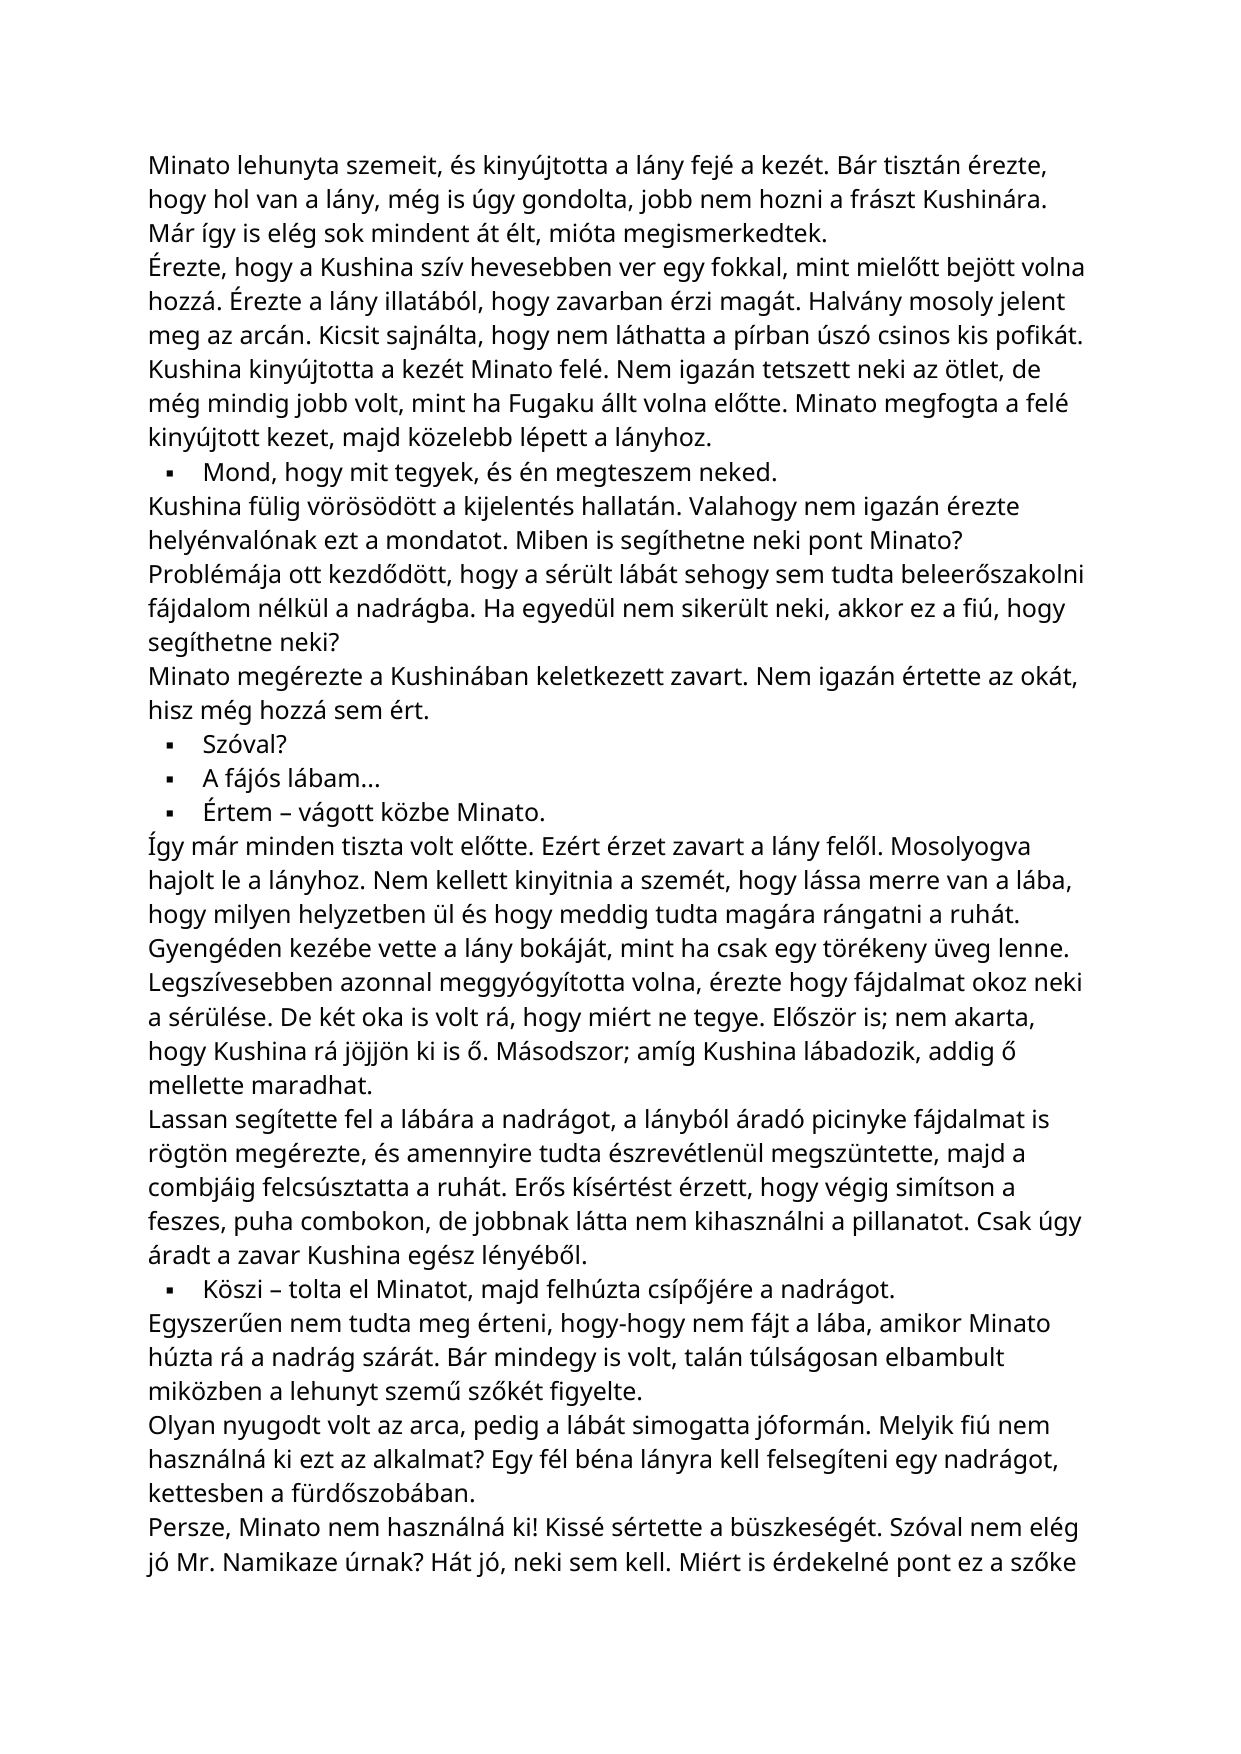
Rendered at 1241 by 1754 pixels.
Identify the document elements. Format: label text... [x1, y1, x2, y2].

list Szóval? [165, 727, 1085, 761]
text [148, 1510, 1093, 1578]
text Minato megérezte a Kushinában keletkezett zavart. Nem igazán értette az okát, hisz még hozzá sem ért. [148, 658, 1093, 727]
list Értem – vágott közbe Minato. [165, 795, 1085, 829]
text Kushina fülig vörösödött a kijelentés hallatán. Valahogy nem igazán érezte helyénvalónak ezt a mondatot. Miben is segíthetne neki pont Minato? [148, 488, 1093, 556]
list A fájós lábam... [165, 761, 1085, 795]
text Gyengéden kezébe vette a lány bokáját, mint ha csak egy törékeny üveg lenne. Legszívesebben azonnal meggyógyította volna, érezte hogy fájdalmat okoz neki a sérülése. De két oka is volt rá, hogy miért ne tegye. Először is; nem akarta, hogy Kushina rá jöjjön ki is ő. Másodszor; amíg Kushina lábadozik, addig ő mellette maradhat. [148, 931, 1093, 1101]
text Problémája ott kezdődött, hogy a sérült lábát sehogy sem tudta beleerőszakolni fájdalom nélkül a nadrágba. Ha egyedül nem sikerült neki, akkor ez a fiú, hogy segíthetne neki? [148, 556, 1093, 658]
text Kushina kinyújtotta a kezét Minato felé. Nem igazán tetszett neki az ötlet, de még mindig jobb volt, mint ha Fugaku állt volna előtte. Minato megfogta a felé kinyújtott kezet, majd közelebb lépett a lányhoz. [148, 352, 1093, 454]
text Olyan nyugodt volt az arca, pedig a lábát simogatta jóformán. Melyik fiú nem használná ki ezt az alkalmat? Egy fél béna lányra kell felsegíteni egy nadrágot, kettesben a fürdőszobában. [148, 1408, 1093, 1510]
text Egyszerűen nem tudta meg érteni, hogy-hogy nem fájt a lába, amikor Minato húzta rá a nadrág szárát. Bár mindegy is volt, talán túlságosan elbambult miközben a lehunyt szemű szőkét figyelte. [148, 1306, 1093, 1408]
text Érezte, hogy a Kushina szív hevesebben ver egy fokkal, mint mielőtt bejött volna hozzá. Érezte a lány illatából, hogy zavarban érzi magát. Halvány mosoly jelent meg az arcán. Kicsit sajnálta, hogy nem láthatta a pírban úszó csinos kis pofikát. [148, 250, 1093, 352]
list Mond, hogy mit tegyek, és én megteszem neked. [165, 454, 1085, 488]
text Lassan segítette fel a lábára a nadrágot, a lányból áradó picinyke fájdalmat is rögtön megérezte, és amennyire tudta észrevétlenül megszüntette, majd a combjáig felcsúsztatta a ruhát. Erős kísértést érzett, hogy végig simítson a feszes, puha combokon, de jobbnak látta nem kihasználni a pillanatot. Csak úgy áradt a zavar Kushina egész lényéből. [148, 1101, 1093, 1272]
text Így már minden tiszta volt előtte. Ezért érzet zavart a lány felől. Mosolyogva hajolt le a lányhoz. Nem kellett kinyitnia a szemét, hogy lássa merre van a lába, hogy milyen helyzetben ül és hogy meddig tudta magára rángatni a ruhát. [148, 829, 1093, 931]
text Minato lehunyta szemeit, és kinyújtotta a lány fejé a kezét. Bár tisztán érezte, hogy hol van a lány, még is úgy gondolta, jobb nem hozni a frászt Kushinára. Már így is elég sok mindent át élt, mióta megismerkedtek. [148, 148, 1093, 250]
list Köszi – tolta el Minatot, majd felhúzta csípőjére a nadrágot. [165, 1272, 1085, 1306]
